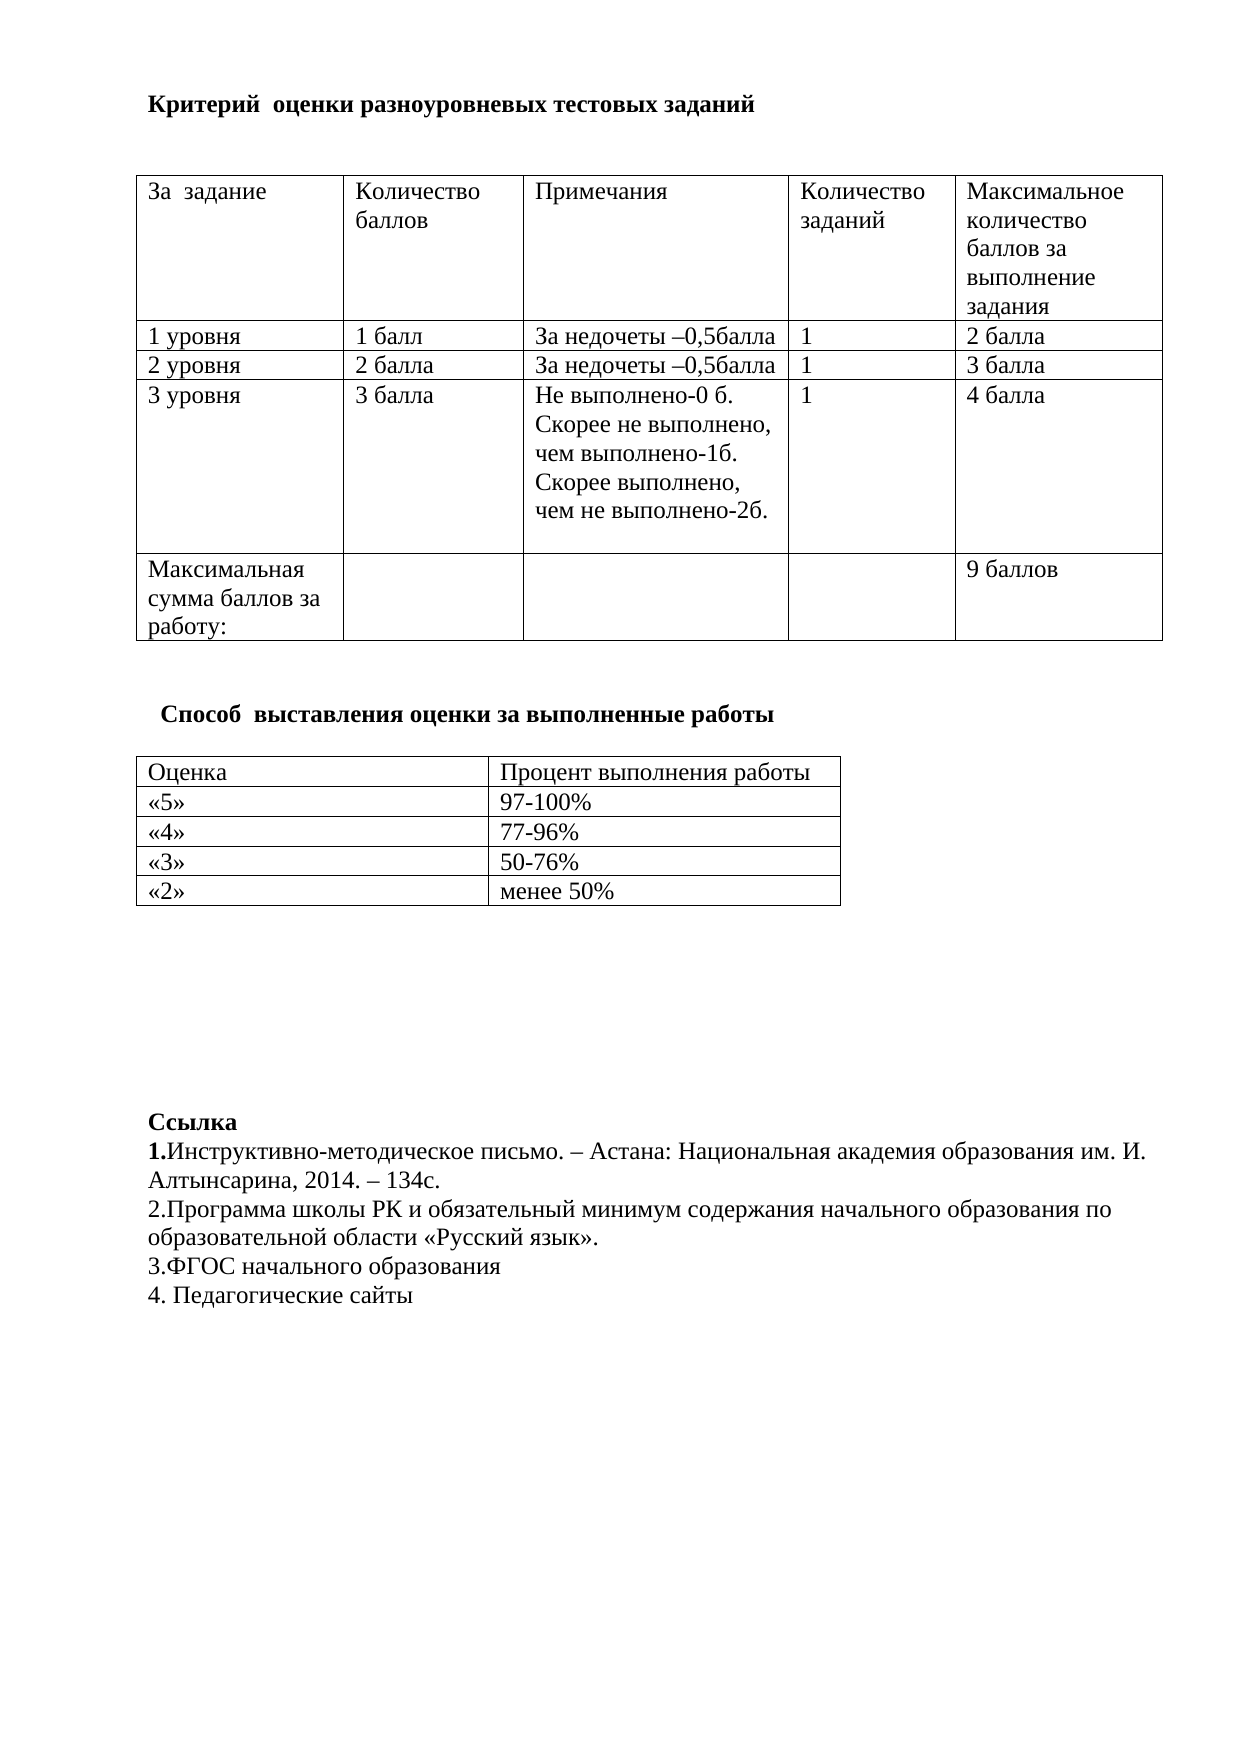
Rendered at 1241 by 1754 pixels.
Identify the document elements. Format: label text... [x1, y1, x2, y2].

table_header Количество заданий [789, 176, 955, 320]
table_cell Не выполнено-0 б. Скорее не выполнено, чем выполнено-1б. Скорее выполнено, чем не выполнено-2б. [524, 380, 788, 553]
table_cell «2» [137, 876, 488, 905]
table_cell 9 баллов [956, 554, 1162, 640]
table_cell 77-96% [489, 817, 840, 846]
table_cell «5» [137, 787, 488, 816]
table_header Максимальное количество баллов за выполнение задания [956, 176, 1162, 320]
table_cell «4» [137, 817, 488, 846]
table_cell [789, 554, 955, 640]
text 3.ФГОС начального образования [148, 1251, 1152, 1280]
table_cell 1 [789, 321, 955, 349]
table_cell «3» [137, 847, 488, 875]
table_header Количество баллов [344, 176, 523, 320]
table_cell 2 уровня [137, 351, 343, 379]
table_cell Максимальная сумма баллов за работу: [137, 554, 343, 640]
text 1.Инструктивно-методическое письмо. – Астана: Национальная академия образования им. И. Алтынсарина, 2014. – 134с. [148, 1136, 1152, 1194]
table_cell [344, 554, 523, 640]
table_cell 3 уровня [137, 380, 343, 553]
table_cell 1 балл [344, 321, 523, 349]
table_header За задание [137, 176, 343, 320]
text Критерий оценки разноуровневых тестовых заданий [148, 89, 1152, 117]
table_cell 1 уровня [137, 321, 343, 349]
table_cell 4 балла [956, 380, 1162, 553]
table_cell За недочеты –0,5балла [524, 351, 788, 379]
table_cell 50-76% [489, 847, 840, 875]
table_cell 97-100% [489, 787, 840, 816]
table_cell 1 [789, 380, 955, 553]
table_cell 1 [789, 351, 955, 379]
text Ссылка [148, 1107, 1152, 1136]
table_cell 3 балла [344, 380, 523, 553]
text 4. Педагогические сайты [148, 1280, 1152, 1309]
table_header Оценка [137, 757, 488, 786]
table_cell За недочеты –0,5балла [524, 321, 788, 349]
table_header Примечания [524, 176, 788, 320]
table_cell 3 балла [956, 351, 1162, 379]
table_cell менее 50% [489, 876, 840, 905]
table_header Процент выполнения работы [489, 757, 840, 786]
table_cell [524, 554, 788, 640]
text 2.Программа школы РК и обязательный минимум содержания начального образования по образовательной области «Русский язык». [148, 1194, 1152, 1251]
text Способ выставления оценки за выполненные работы [148, 699, 1152, 727]
table_cell 2 балла [956, 321, 1162, 349]
table_cell 2 балла [344, 351, 523, 379]
